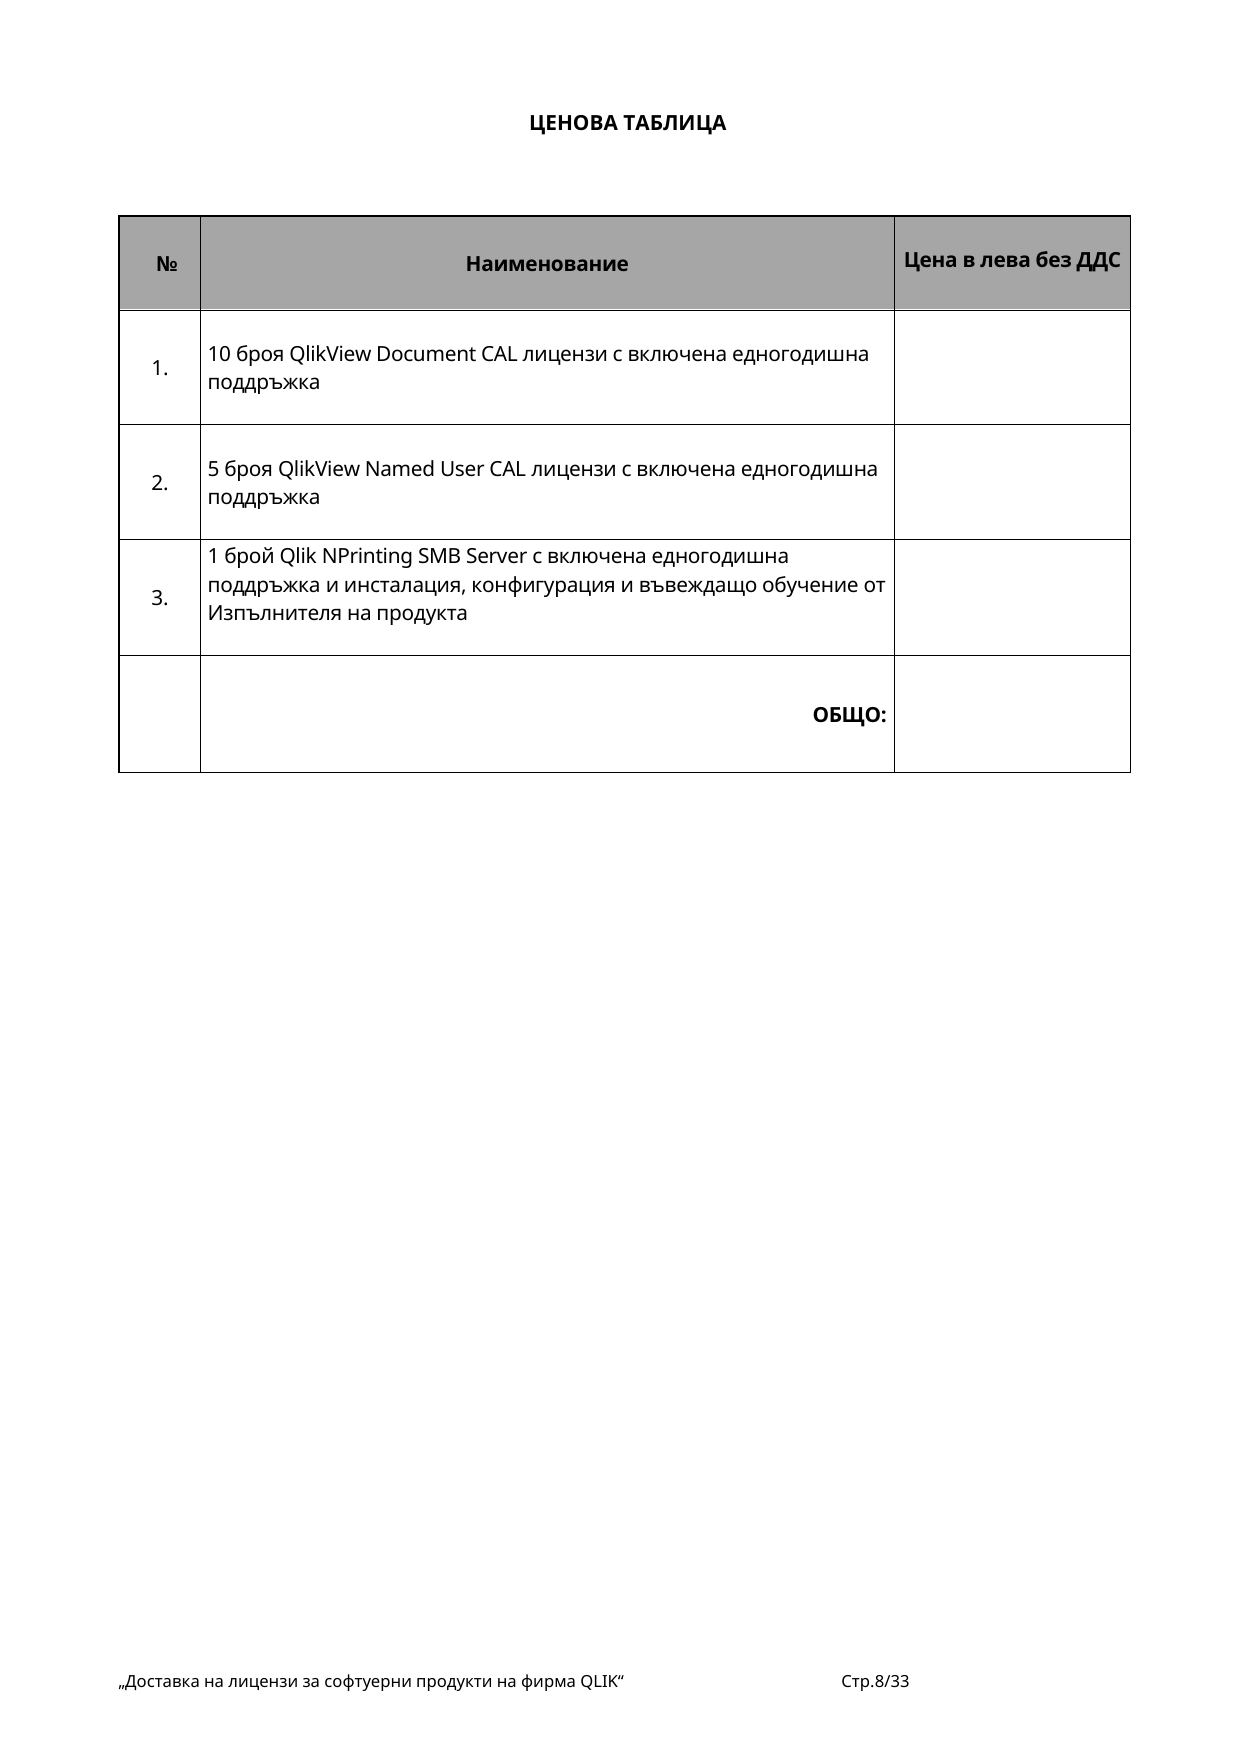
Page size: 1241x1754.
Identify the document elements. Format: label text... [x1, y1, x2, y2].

table_cell 1. [120, 311, 200, 424]
table_cell [120, 656, 200, 772]
table_header Наименование [201, 217, 894, 309]
table_cell [895, 656, 1130, 772]
table_cell 5 броя QlikView Named User CAL лицензи с включена едногодишна поддръжка [201, 425, 894, 539]
table_cell ОБЩО: [201, 656, 894, 772]
table_cell 1 брой Qlik NPrinting SMB Server с включена едногодишна поддръжка и инсталация, конфигурация и въвеждащо обучение от Изпълнителя на продуктa [201, 540, 894, 655]
table_cell 10 броя QlikView Document CAL лицензи с включена едногодишна поддръжка [201, 311, 894, 424]
table_cell [895, 311, 1130, 424]
table_header № [120, 217, 200, 309]
table_cell [895, 425, 1130, 539]
text ЦЕНОВА ТАБЛИЦА [118, 108, 1137, 136]
table_cell [895, 540, 1130, 655]
table_cell 3. [120, 540, 200, 655]
table_header Цена в лева без ДДС [895, 217, 1130, 309]
table_cell 2. [120, 425, 200, 539]
